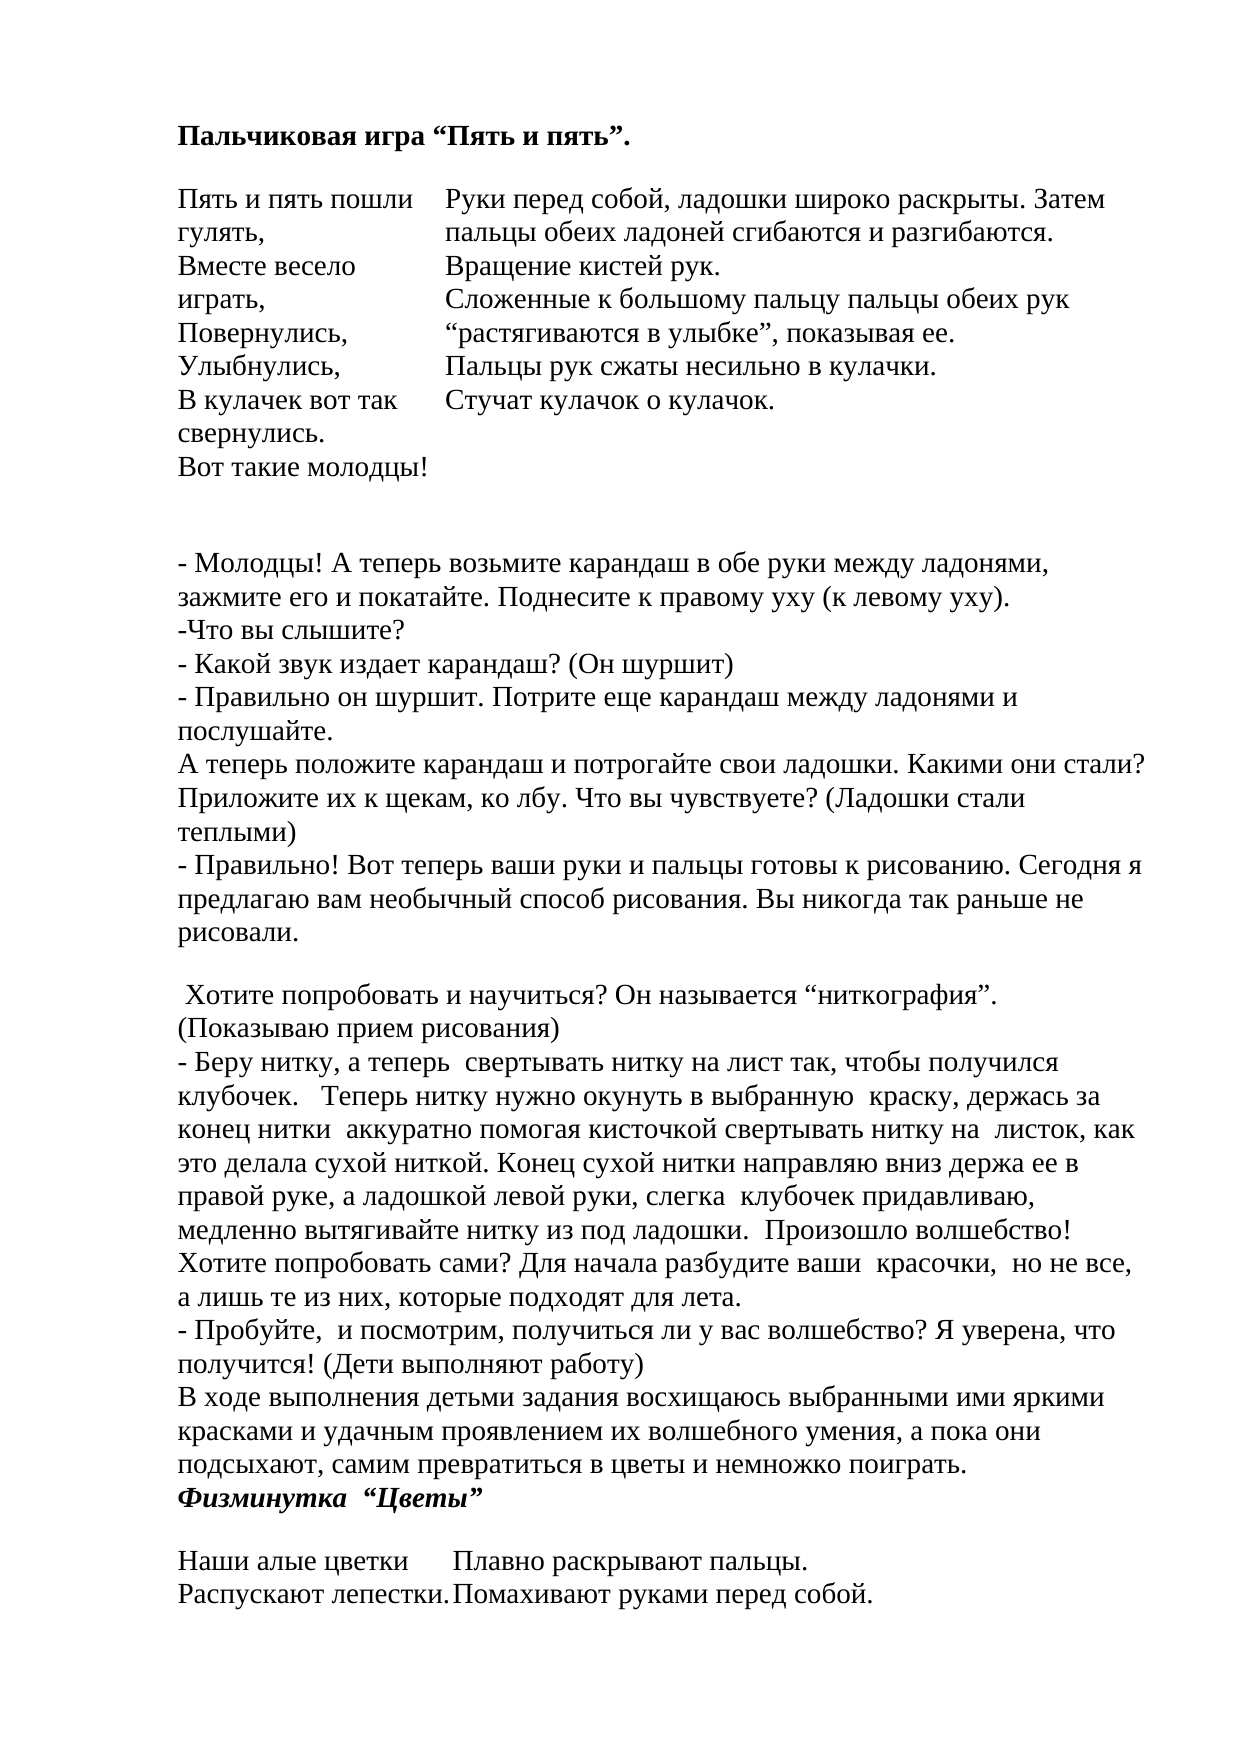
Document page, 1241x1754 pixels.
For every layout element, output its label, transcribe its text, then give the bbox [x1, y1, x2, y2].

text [177, 118, 1152, 185]
text Пальчиковая игра “Пять и пять”. [177, 214, 1152, 248]
text Хотите попробовать и научиться? Он называется “ниткография”. (Показываю прием рисования) - Беру нитку, а теперь свертывать нитку на лист так, чтобы получился клубочек. Теперь нитку нужно окунуть в выбранную краску, держась за конец нитки аккуратно помогая кисточкой свертывать нитку на листок, как это делала сухой ниткой. Конец сухой нитки направляю вниз держа ее в правой руке, а ладошкой левой руки, слегка клубочек придавливаю, медленно вытягивайте нитку из под ладошки. Произошло волшебство! Хотите попробовать сами? Для начала разбудите ваши красочки, но не все, а лишь те из них, которые подходят для лета. - Пробуйте, и посмотрим, получиться ли у вас волшебство? Я уверена, что получится! (Дети выполняют работу) В ходе выполнения детьми задания восхищаюсь выбранными ими яркими красками и удачным проявлением их волшебного умения, а пока они подсыхают, самим превратиться в цветы и немножко поиграть. Физминутка “Цветы” [177, 1073, 1152, 1610]
table_header Руки перед собой, ладошки широко раскрыты. Затем пальцы обеих ладоней сгибаются и разгибаются. Вращение кистей рук. Сложенные к большому пальцу пальцы обеих рук “растягиваются в улыбке”, показывая ее. Пальцы рук сжаты несильно в кулачки. Стучат кулачок о кулачок. [445, 277, 1152, 579]
text - Молодцы! А теперь возьмите карандаш в обе руки между ладонями, зажмите его и покатайте. Поднесите к правому уху (к левому уху). -Что вы слышите? - Какой звук издает карандаш? (Он шуршит) - Правильно он шуршит. Потрите еще карандаш между ладонями и послушайте. А теперь положите карандаш и потрогайте свои ладошки. Какими они стали? Приложите их к щекам, ко лбу. Что вы чувствуете? (Ладошки стали теплыми) - Правильно! Вот теперь ваши руки и пальцы готовы к рисованию. Сегодня я предлагаю вам необычный способ рисования. Вы никогда так раньше не рисовали. [177, 608, 1152, 1044]
table_header Пять и пять пошли гулять, Вместе весело играть, Повернулись, Улыбнулись, В кулачек вот так свернулись. Вот такие молодцы! [177, 277, 445, 579]
